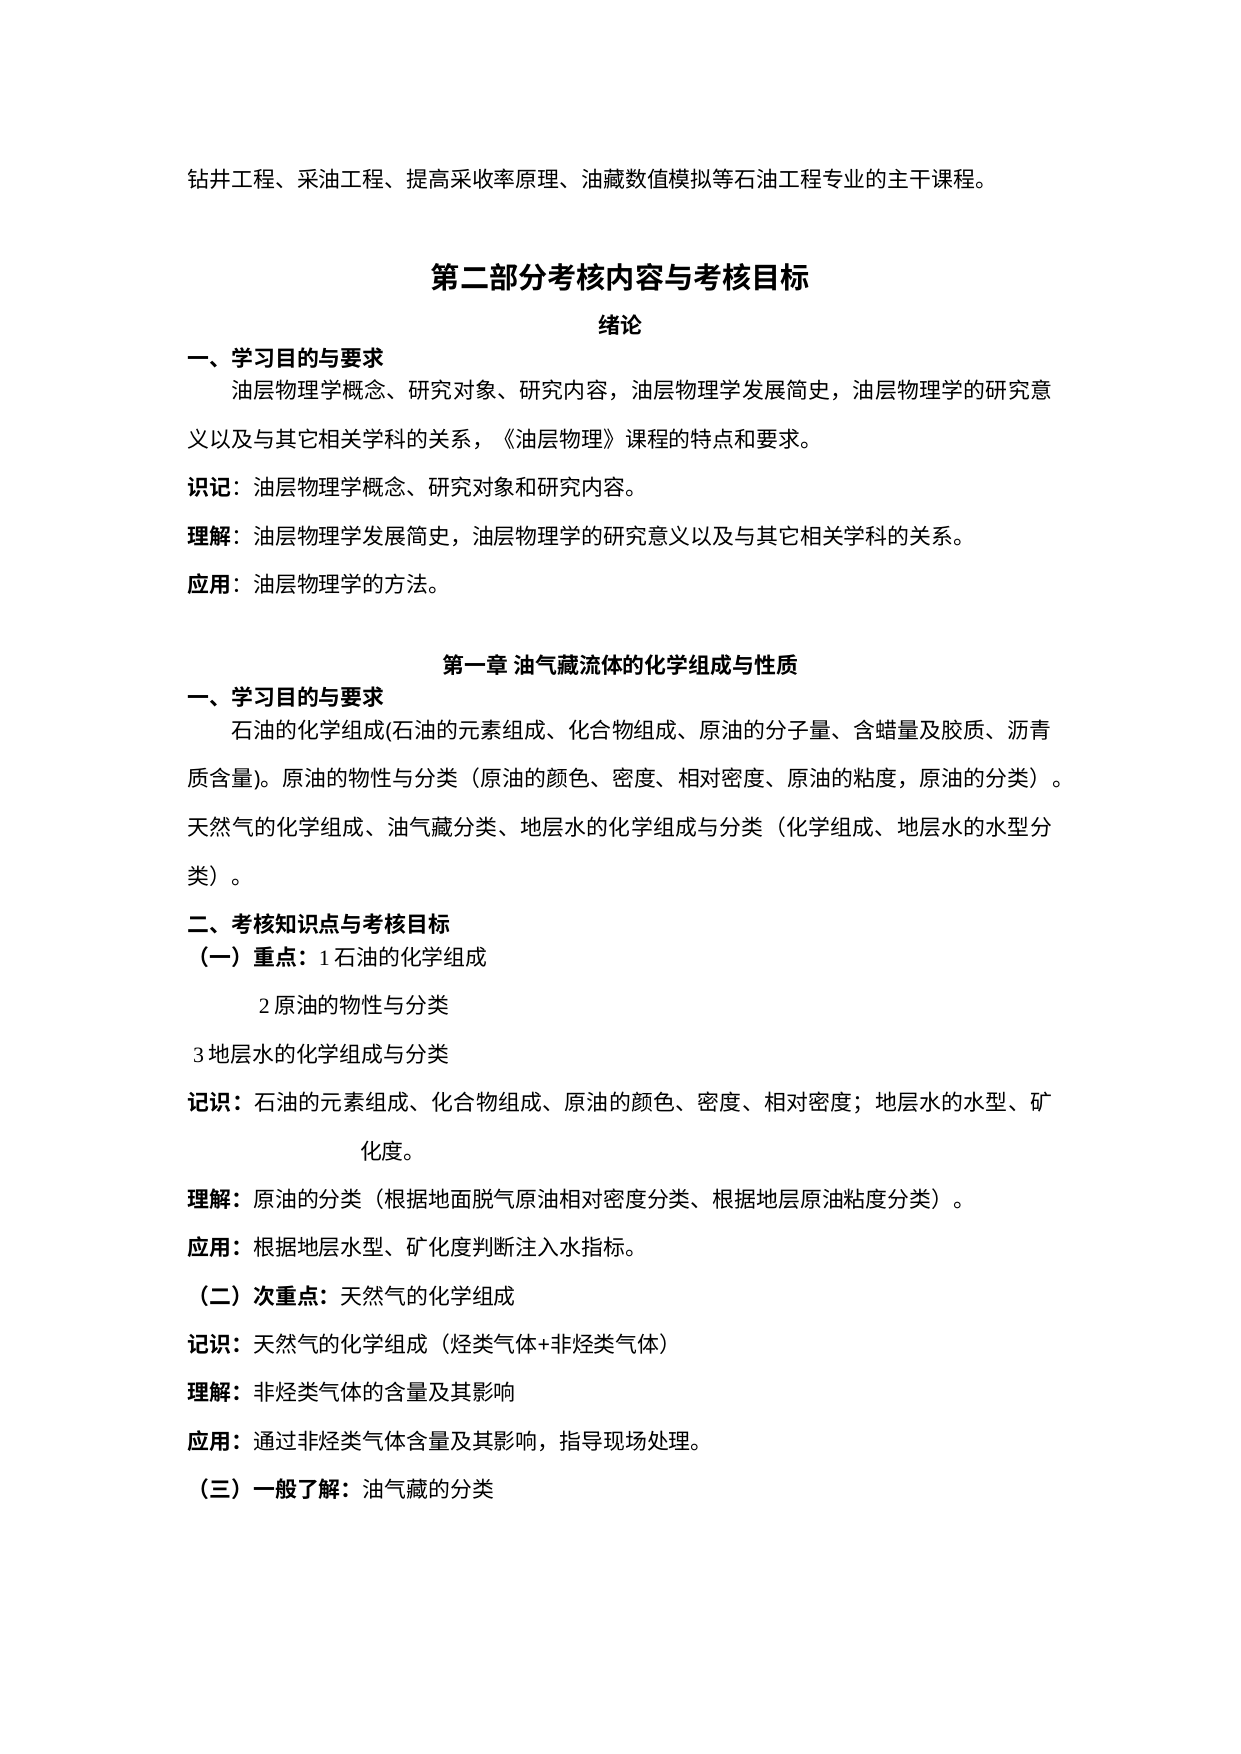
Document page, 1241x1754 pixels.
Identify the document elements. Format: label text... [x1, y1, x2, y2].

text 应用：通过非烃类气体含量及其影响，指导现场处理。 [187, 1423, 1053, 1456]
text 记识：石油的元素组成、化合物组成、原油的颜色、密度、相对密度；地层水的水型、矿化度。 [187, 1084, 1053, 1166]
text （二）次重点：天然气的化学组成 [187, 1278, 1053, 1311]
text 一、学习目的与要求 [187, 340, 1053, 373]
text 油层物理学概念、研究对象、研究内容，油层物理学发展简史，油层物理学的研究意义以及与其它相关学科的关系，《油层物理》课程的特点和要求。 [187, 373, 1053, 454]
text （一）重点：1石油的化学组成 [187, 939, 1053, 972]
text 3地层水的化学组成与分类 [187, 1036, 1053, 1069]
text 理解：原油的分类（根据地面脱气原油相对密度分类、根据地层原油粘度分类）。 [187, 1182, 1053, 1214]
text 记识：天然气的化学组成（烃类气体+非烃类气体） [187, 1327, 1053, 1359]
text 应用：油层物理学的方法。 [187, 567, 1053, 599]
text 绪论 [187, 308, 1053, 340]
list 油气藏流体的化学组成与性质 [187, 647, 1053, 680]
text 一、学习目的与要求 [187, 680, 1053, 712]
text 应用：根据地层水型、矿化度判断注入水指标。 [187, 1230, 1053, 1262]
text 第二部分考核内容与考核目标 [187, 243, 1053, 308]
text 石油的化学组成(石油的元素组成、化合物组成、原油的分子量、含蜡量及胶质、沥青质含量)。原油的物性与分类（原油的颜色、密度、相对密度、原油的粘度，原油的分类）。天然气的化学组成、油气藏分类、地层水的化学组成与分类（化学组成、地层水的水型分类）。 [187, 712, 1053, 891]
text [187, 162, 1053, 194]
text 理解：油层物理学发展简史，油层物理学的研究意义以及与其它相关学科的关系。 [187, 518, 1053, 551]
text 识记：油层物理学概念、研究对象和研究内容。 [187, 470, 1053, 502]
text 理解：非烃类气体的含量及其影响 [187, 1375, 1053, 1407]
text 二、考核知识点与考核目标 [187, 907, 1053, 939]
text （三）一般了解：油气藏的分类 [187, 1472, 1053, 1504]
text 2原油的物性与分类 [187, 988, 1053, 1020]
